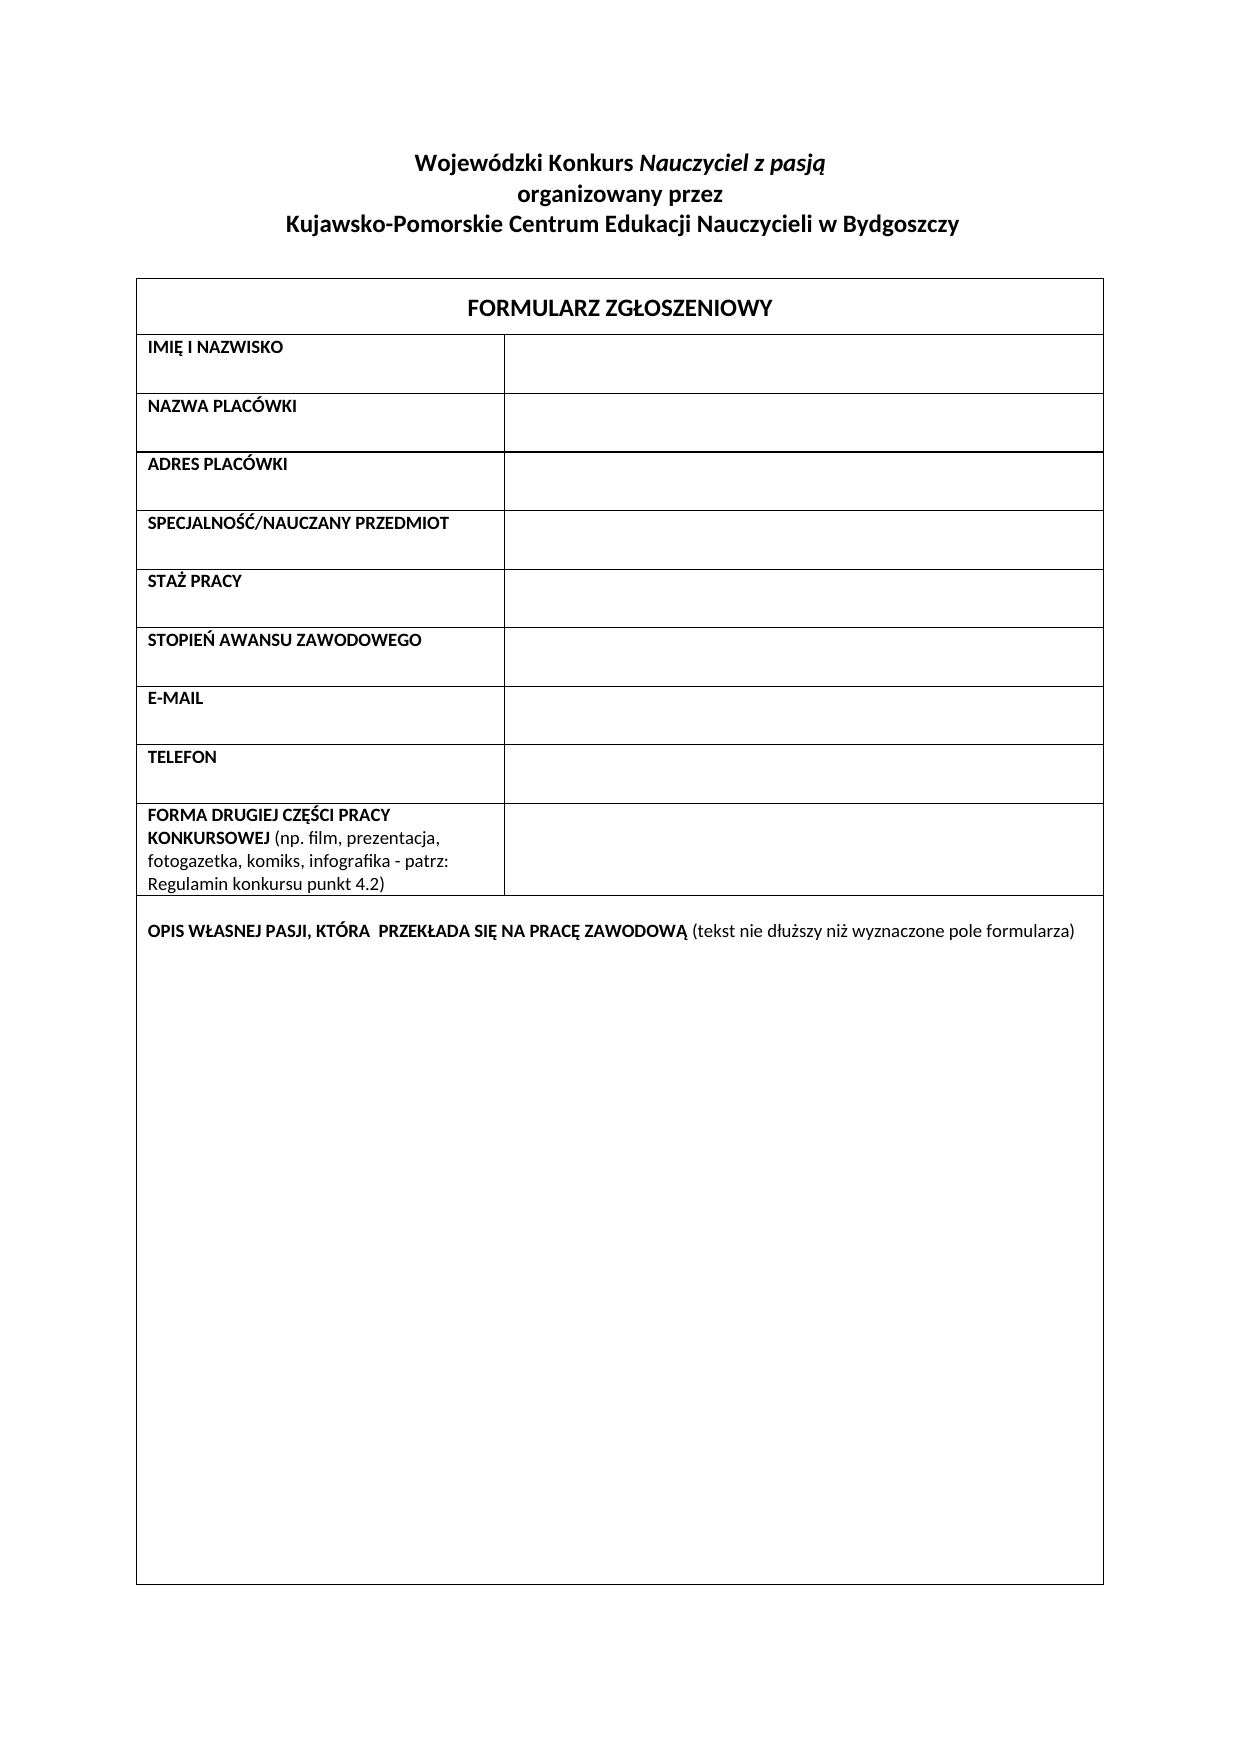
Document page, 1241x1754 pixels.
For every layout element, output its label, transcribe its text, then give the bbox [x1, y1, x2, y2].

table_cell IMIĘ I NAZWISKO [137, 335, 504, 393]
table_cell [505, 628, 1103, 686]
table_cell NAZWA PLACÓWKI [137, 394, 504, 451]
table_cell STOPIEŃ AWANSU ZAWODOWEGO [137, 628, 504, 686]
table_cell [505, 394, 1103, 451]
table_cell SPECJALNOŚĆ/NAUCZANY PRZEDMIOT [137, 511, 504, 568]
table_cell [505, 687, 1103, 744]
table_cell [505, 804, 1103, 895]
table_cell [505, 570, 1103, 627]
table_cell [505, 453, 1103, 510]
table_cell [137, 896, 1103, 1584]
table_header FORMULARZ ZGŁOSZENIOWY [137, 279, 1103, 334]
table_cell FORMA DRUGIEJ CZĘŚCI PRACY KONKURSOWEJ (np. film, prezentacja, fotogazetka, komiks, infografika - patrz: Regulamin konkursu punkt 4.2) [137, 804, 504, 895]
table_cell ADRES PLACÓWKI [137, 453, 504, 510]
table_cell TELEFON [137, 745, 504, 803]
text organizowany przez [148, 178, 1093, 209]
text Wojewódzki Konkurs Nauczyciel z pasją [148, 148, 1093, 178]
table_cell [505, 745, 1103, 803]
table_cell STAŻ PRACY [137, 570, 504, 627]
table_cell [505, 335, 1103, 393]
table_cell [505, 511, 1103, 568]
text Kujawsko-Pomorskie Centrum Edukacji Nauczycieli w Bydgoszczy [148, 209, 1093, 239]
table_cell E-MAIL [137, 687, 504, 744]
